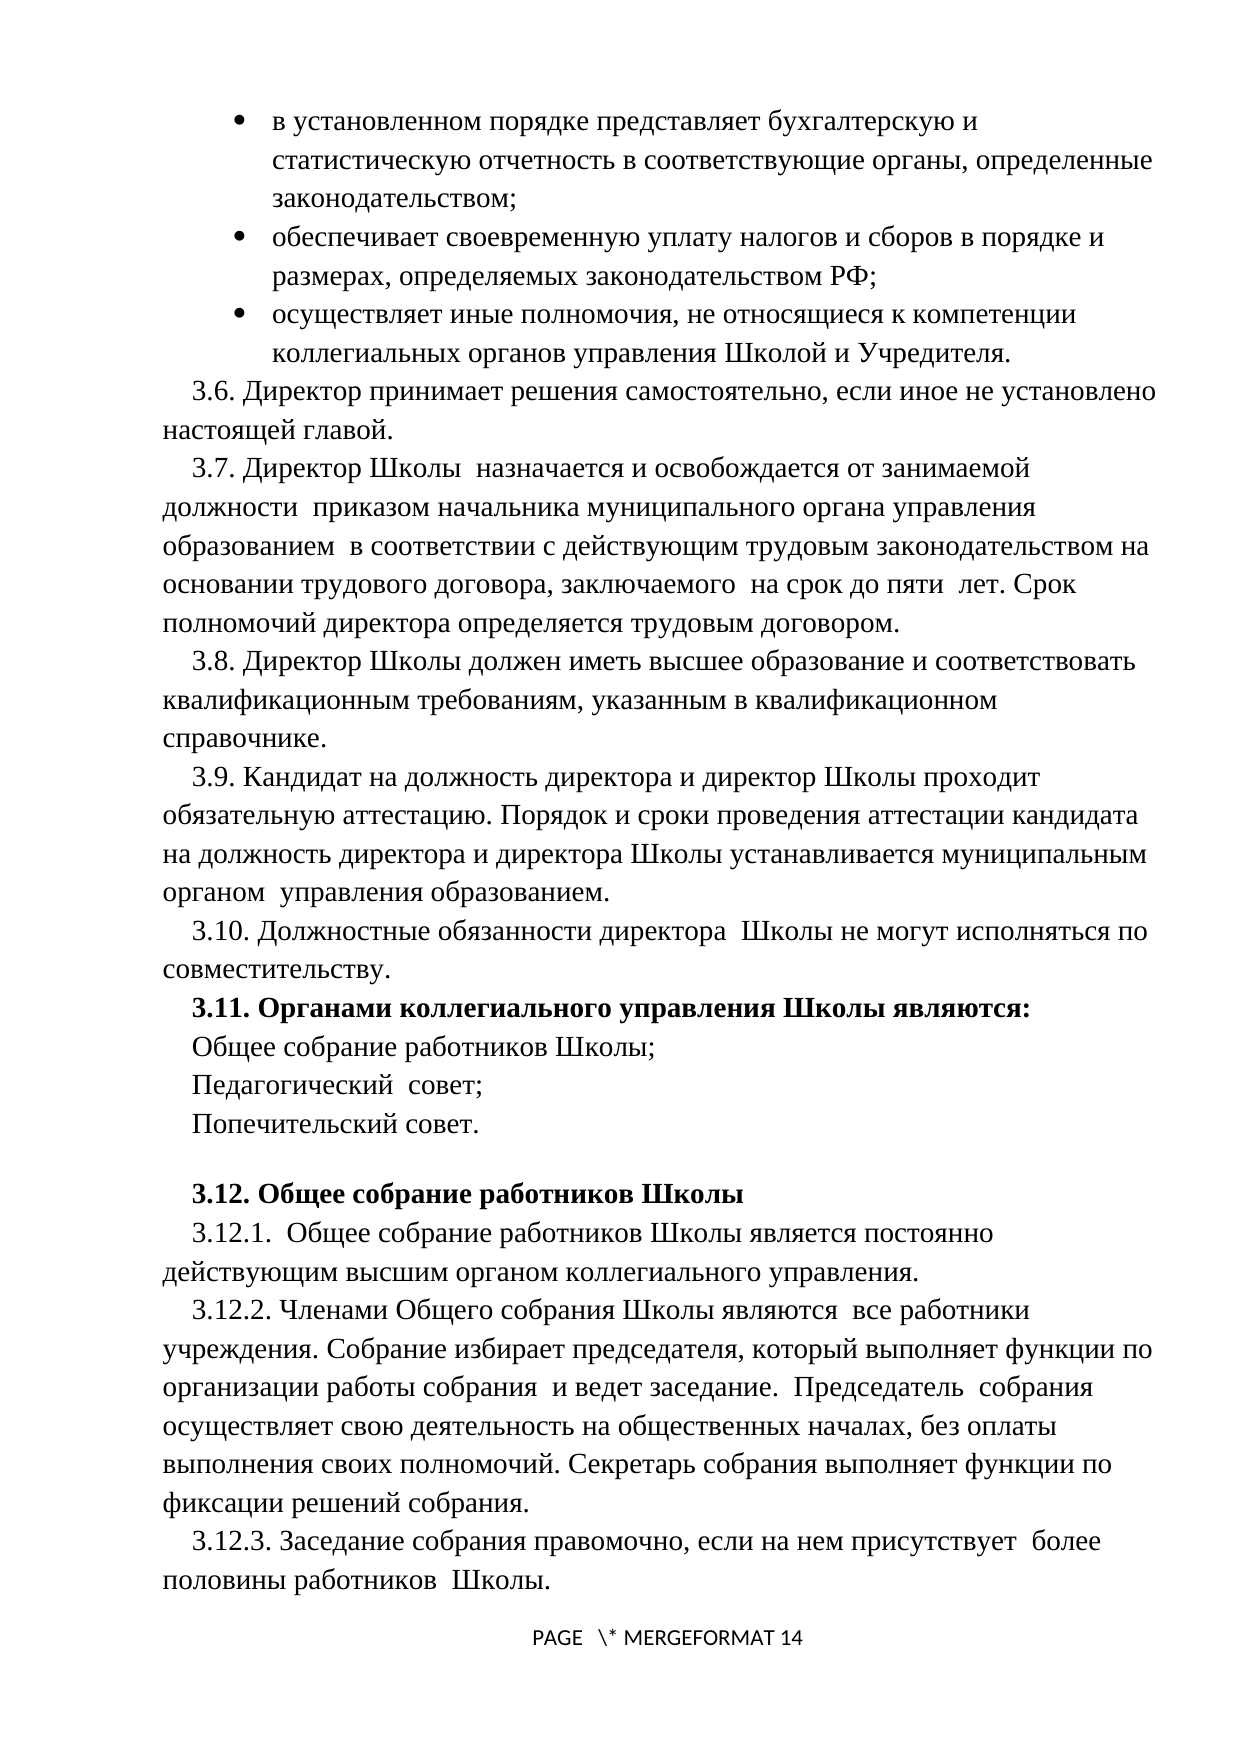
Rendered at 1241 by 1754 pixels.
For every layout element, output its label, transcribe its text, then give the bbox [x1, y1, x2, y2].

text 3.12.3. Заседание собрания правомочно, если на нем присутствует более половины работников Школы. [162, 1523, 1167, 1596]
text 3.7. Директор Школы назначается и освобождается от занимаемой должности приказом начальника муниципального органа управления образованием в соответствии с действующим трудовым законодательством на основании трудового договора, заключаемого на срок до пяти лет. Срок полномочий директора определяется трудовым договором. [162, 451, 1167, 638]
text 3.10. Должностные обязанности директора Школы не могут исполняться по совместительству. [162, 913, 1167, 985]
list в установленном порядке представляет бухгалтерскую и статистическую отчетность в соответствующие органы, определенные законодательством; [234, 103, 1167, 214]
text 3.8. Директор Школы должен иметь высшее образование и соответствовать квалификационным требованиям, указанным в квалификационном справочнике. [162, 643, 1167, 754]
list осуществляет иные полномочия, не относящиеся к компетенции коллегиальных органов управления Школой и Учредителя. [234, 296, 1167, 368]
list обеспечивает своевременную уплату налогов и сборов в порядке и размерах, определяемых законодательством РФ; [234, 219, 1167, 291]
text 3.12. Общее собрание работников Школы [162, 1177, 1167, 1210]
text 3.12.1. Общее собрание работников Школы является постоянно действующим высшим органом коллегиального управления. [162, 1215, 1167, 1287]
text 3.12.2. Членами Общего собрания Школы являются все работники учреждения. Собрание избирает председателя, который выполняет функции по организации работы собрания и ведет заседание. Председатель собрания осуществляет свою деятельность на общественных началах, без оплаты выполнения своих полномочий. Секретарь собрания выполняет функции по фиксации решений собрания. [162, 1292, 1167, 1518]
text 3.9. Кандидат на должность директора и директор Школы проходит обязательную аттестацию. Порядок и сроки проведения аттестации кандидата на должность директора и директора Школы устанавливается муниципальным органом управления образованием. [162, 759, 1167, 908]
text 3.6. Директор принимает решения самостоятельно, если иное не установлено настоящей главой. [162, 373, 1167, 446]
text 3.11. Органами коллегиального управления Школы являются: [162, 990, 1167, 1024]
text Попечительский совет. [162, 1106, 1167, 1139]
text Педагогический совет; [162, 1067, 1167, 1101]
text Общее собрание работников Школы; [162, 1029, 1167, 1062]
